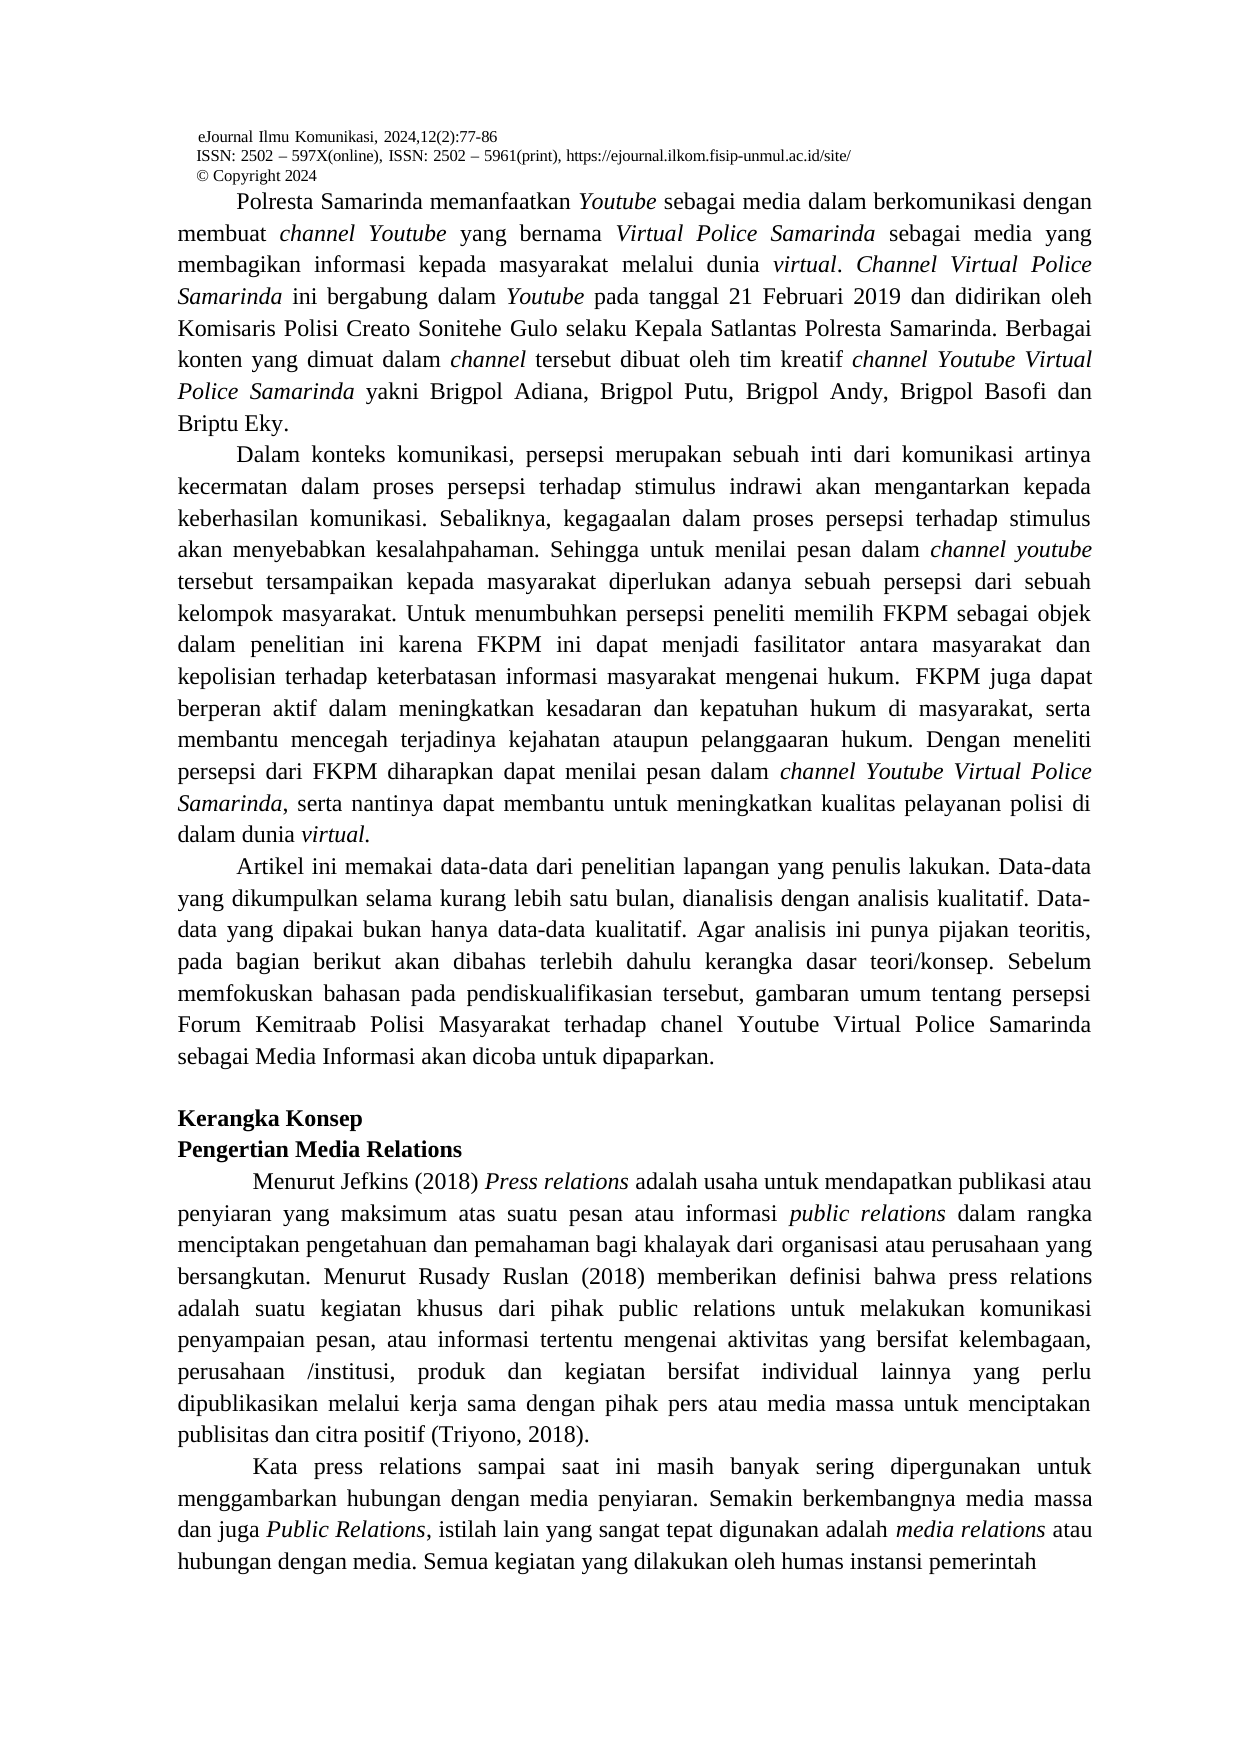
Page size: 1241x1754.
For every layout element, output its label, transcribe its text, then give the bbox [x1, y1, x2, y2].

text Kata press relations sampai saat ini masih banyak sering dipergunakan untuk menggambarkan hubungan dengan media penyiaran. Semakin berkembangnya media massa dan juga Public Relations, istilah lain yang sangat tepat digunakan adalah media relations atau hubungan dengan media. Semua kegiatan yang dilakukan oleh humas instansi pemerintah [177, 1452, 1092, 1575]
text Artikel ini memakai data-data dari penelitian lapangan yang penulis lakukan. Data-data yang dikumpulkan selama kurang lebih satu bulan, dianalisis dengan analisis kualitatif. Data-data yang dipakai bukan hanya data-data kualitatif. Agar analisis ini punya pijakan teoritis, pada bagian berikut akan dibahas terlebih dahulu kerangka dasar teori/konsep. Sebelum memfokuskan bahasan pada pendiskualifikasian tersebut, gambaran umum tentang persepsi Forum Kemitraab Polisi Masyarakat terhadap chanel Youtube Virtual Police Samarinda sebagai Media Informasi akan dicoba untuk dipaparkan. [177, 852, 1092, 1069]
text Menurut Jefkins (2018) Press relations adalah usaha untuk mendapatkan publikasi atau penyiaran yang maksimum atas suatu pesan atau informasi public relations dalam rangka menciptakan pengetahuan dan pemahaman bagi khalayak dari organisasi atau perusahaan yang bersangkutan. Menurut Rusady Ruslan (2018) memberikan definisi bahwa press relations adalah suatu kegiatan khusus dari pihak public relations untuk melakukan komunikasi penyampaian pesan, atau informasi tertentu mengenai aktivitas yang bersifat kelembagaan, perusahaan /institusi, produk dan kegiatan bersifat individual lainnya yang perlu dipublikasikan melalui kerja sama dengan pihak pers atau media massa untuk menciptakan publisitas dan citra positif (Triyono, 2018). [177, 1167, 1092, 1448]
text Polresta Samarinda memanfaatkan Youtube sebagai media dalam berkomunikasi dengan membuat channel Youtube yang bernama Virtual Police Samarinda sebagai media yang membagikan informasi kepada masyarakat melalui dunia virtual. Channel Virtual Police Samarinda ini bergabung dalam Youtube pada tanggal 21 Februari 2019 dan didirikan oleh Komisaris Polisi Creato Sonitehe Gulo selaku Kepala Satlantas Polresta Samarinda. Berbagai konten yang dimuat dalam channel tersebut dibuat oleh tim kreatif channel Youtube Virtual Police Samarinda yakni Brigpol Adiana, Brigpol Putu, Brigpol Andy, Brigpol Basofi dan Briptu Eky. [177, 187, 1092, 436]
subtitle Pengertian Media Relations [177, 1135, 1083, 1163]
text Kerangka Konsep [177, 1104, 1092, 1131]
text Dalam konteks komunikasi, persepsi merupakan sebuah inti dari komunikasi artinya kecermatan dalam proses persepsi terhadap stimulus indrawi akan mengantarkan kepada keberhasilan komunikasi. Sebaliknya, kegagaalan dalam proses persepsi terhadap stimulus akan menyebabkan kesalahpahaman. Sehingga untuk menilai pesan dalam channel youtube tersebut tersampaikan kepada masyarakat diperlukan adanya sebuah persepsi dari sebuah kelompok masyarakat. Untuk menumbuhkan persepsi peneliti memilih FKPM sebagai objek dalam penelitian ini karena FKPM ini dapat menjadi fasilitator antara masyarakat dan kepolisian terhadap keterbatasan informasi masyarakat mengenai hukum. FKPM juga dapat berperan aktif dalam meningkatkan kesadaran dan kepatuhan hukum di masyarakat, serta membantu mencegah terjadinya kejahatan ataupun pelanggaaran hukum. Dengan meneliti persepsi dari FKPM diharapkan dapat menilai pesan dalam channel Youtube Virtual Police Samarinda, serta nantinya dapat membantu untuk meningkatkan kualitas pelayanan polisi di dalam dunia virtual. [177, 440, 1092, 848]
